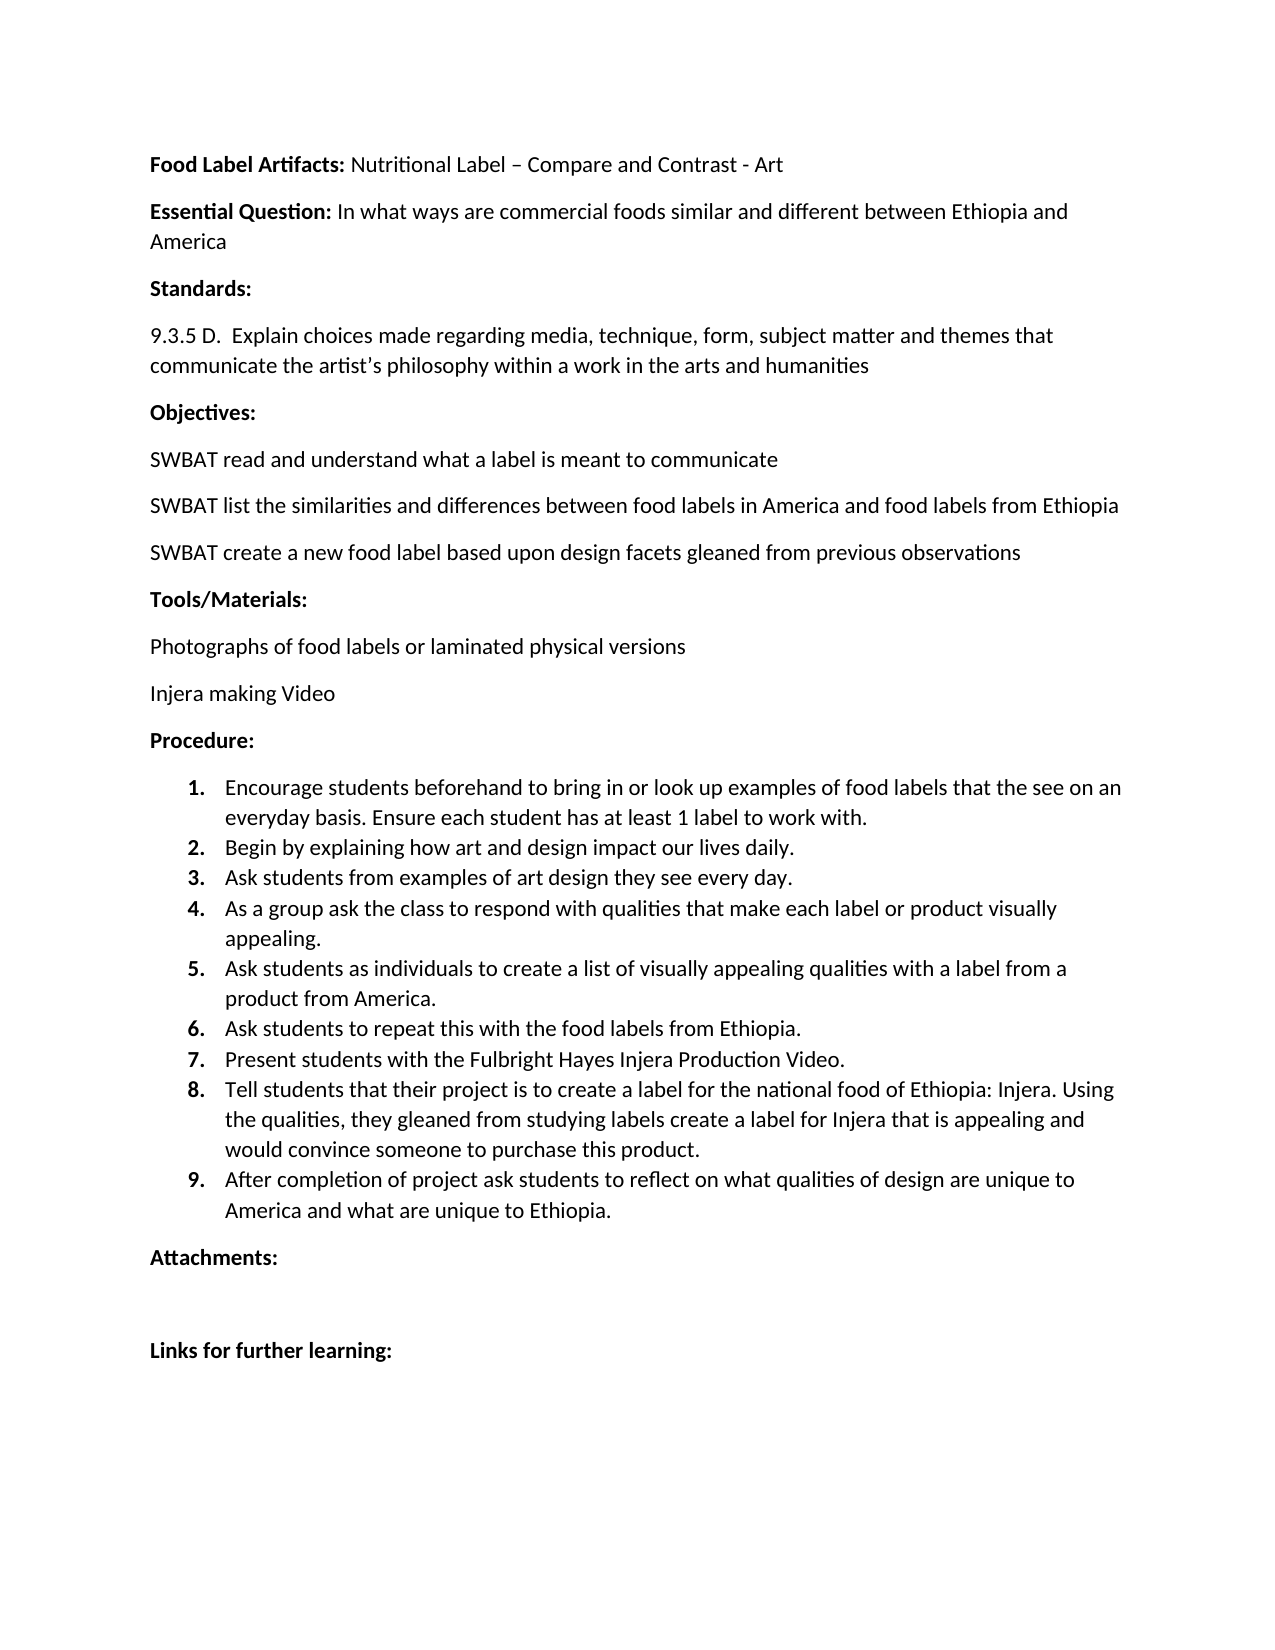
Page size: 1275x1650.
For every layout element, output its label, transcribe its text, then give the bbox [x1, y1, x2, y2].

text SWBAT list the similarities and differences between food labels in America and food labels from Ethiopia [150, 492, 1125, 520]
list Tell students that their project is to create a label for the national food of Ethiopia: Injera. Using the qualities, they gleaned from studying labels create a label for Injera that is appealing and would convince someone to purchase this product. [187, 1075, 1125, 1163]
text Attachments: [150, 1243, 1125, 1271]
text Tools/Materials: [150, 585, 1125, 613]
text Essential Question: In what ways are commercial foods similar and different between Ethiopia and America [150, 197, 1125, 255]
list As a group ask the class to respond with qualities that make each label or product visually appealing. [187, 894, 1125, 952]
text SWBAT create a new food label based upon design facets gleaned from previous observations [150, 538, 1125, 567]
list Ask students from examples of art design they see every day. [187, 863, 1125, 892]
text Links for further learning: [150, 1336, 1125, 1364]
list Ask students to repeat this with the food labels from Ethiopia. [187, 1014, 1125, 1043]
list After completion of project ask students to reflect on what qualities of design are unique to America and what are unique to Ethiopia. [187, 1166, 1125, 1224]
text Standards: [150, 274, 1125, 302]
list Ask students as individuals to create a list of visually appealing qualities with a label from a product from America. [187, 954, 1125, 1012]
text 9.3.5 D. Explain choices made regarding media, technique, form, subject matter and themes that communicate the artist’s philosophy within a work in the arts and humanities [150, 321, 1125, 379]
list Encourage students beforehand to bring in or look up examples of food labels that the see on an everyday basis. Ensure each student has at least 1 label to work with. [187, 773, 1125, 831]
list Begin by explaining how art and design impact our lives daily. [187, 833, 1125, 861]
text Procedure: [150, 726, 1125, 754]
text SWBAT read and understand what a label is meant to communicate [150, 445, 1125, 473]
text Food Label Artifacts: Nutritional Label – Compare and Contrast - Art [150, 150, 1125, 178]
text Photographs of food labels or laminated physical versions [150, 632, 1125, 660]
list Present students with the Fulbright Hayes Injera Production Video. [187, 1045, 1125, 1073]
text Injera making Video [150, 679, 1125, 707]
text Objectives: [150, 398, 1125, 426]
